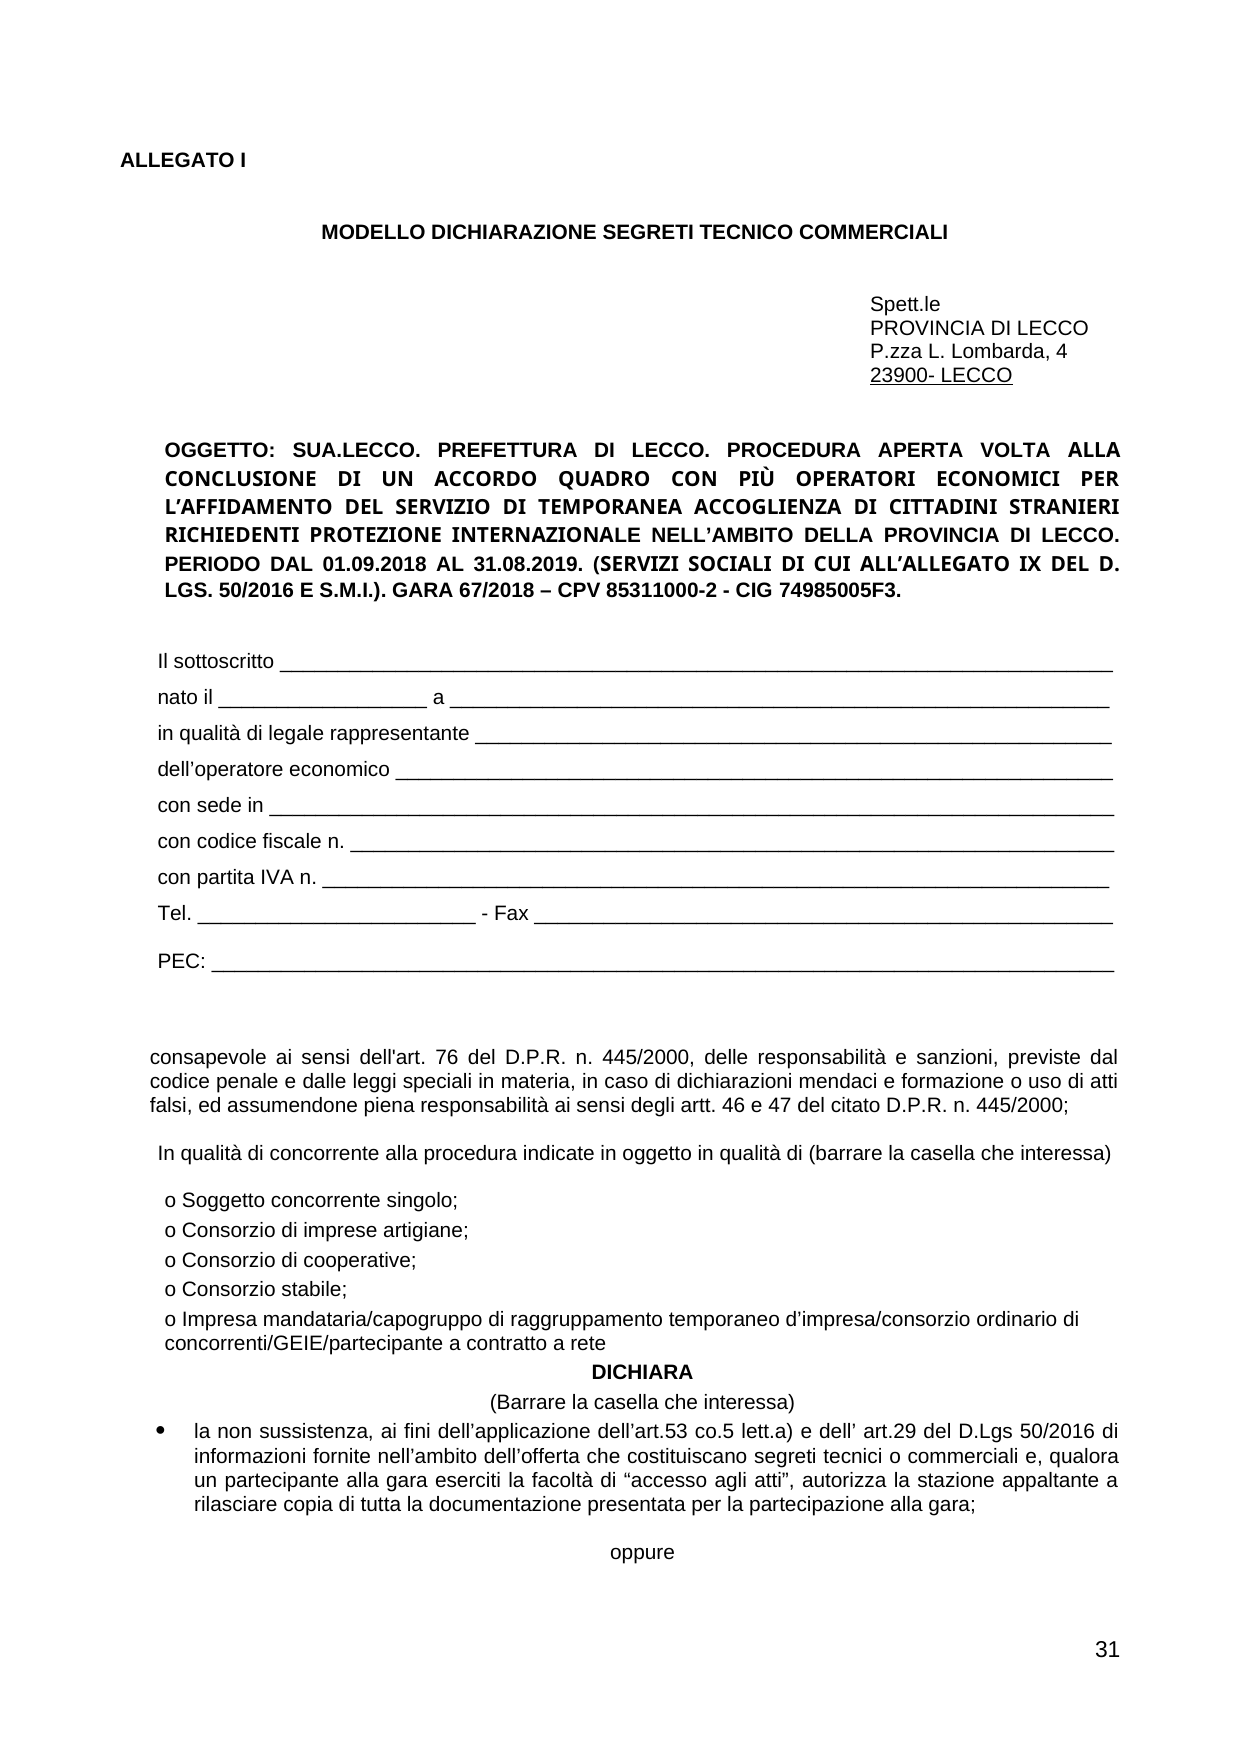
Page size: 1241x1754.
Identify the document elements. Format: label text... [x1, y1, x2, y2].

text OGGETTO: SUA.LECCO. PREFETTURA DI LECCO. PROCEDURA APERTA VOLTA ALLA CONCLUSIONE DI UN ACCORDO QUADRO CON PIÙ OPERATORI ECONOMICI PER L’AFFIDAMENTO DEL SERVIZIO DI TEMPORANEA ACCOGLIENZA DI CITTADINI STRANIERI RICHIEDENTI PROTEZIONE INTERNAZIONALE NELL’AMBITO DELLA PROVINCIA DI LECCO. PERIODO DAL 01.09.2018 AL 31.08.2019. (SERVIZI SOCIALI DI CUI ALL’ALLEGATO IX DEL D. LGS. 50/2016 E S.M.I.). GARA 67/2018 – CPV 85311000-2 - CIG 74985005F3. [164, 435, 1120, 601]
text DICHIARA [164, 1360, 1120, 1384]
text oppure [164, 1540, 1120, 1564]
text con partita IVA n. ____________________________________________________________________ [157, 865, 1120, 889]
text N.B. La dichiarazione deve essere corredata da copia firmata di documento di identità in corso di validità del sottoscrittore.ALLEGATO I [120, 148, 1124, 172]
text Tel. ________________________ - Fax __________________________________________________ [157, 901, 1120, 925]
text in qualità di legale rappresentante _______________________________________________________ [157, 721, 1120, 745]
text Il sottoscritto ________________________________________________________________________ [157, 649, 1120, 673]
text o Consorzio stabile; [164, 1277, 1120, 1301]
text Spett.le [120, 291, 1120, 315]
text o Consorzio di imprese artigiane; [164, 1218, 1120, 1242]
text consapevole ai sensi dell'art. 76 del D.P.R. n. 445/2000, delle responsabilità e sanzioni, previste dal codice penale e dalle leggi speciali in materia, in caso di dichiarazioni mendaci e formazione o uso di atti falsi, ed assumendone piena responsabilità ai sensi degli artt. 46 e 47 del citato D.P.R. n. 445/2000; [149, 1044, 1120, 1116]
text (Barrare la casella che interessa) [164, 1390, 1120, 1414]
text o Consorzio di cooperative; [164, 1247, 1120, 1271]
text o Impresa mandataria/capogruppo di raggruppamento temporaneo d’impresa/consorzio ordinario di concorrenti/GEIE/partecipante a contratto a rete [164, 1307, 1120, 1354]
text 23900- LECCO [636, 363, 1120, 387]
list la non sussistenza, ai fini dell’applicazione dell’art.53 co.5 lett.a) e dell’ art.29 del D.Lgs 50/2016 di informazioni fornite nell’ambito dell’offerta che costituiscano segreti tecnici o commerciali e, qualora un partecipante alla gara eserciti la facoltà di “accesso agli atti”, autorizza la stazione appaltante a rilasciare copia di tutta la documentazione presentata per la partecipazione alla gara; [156, 1419, 1120, 1516]
text PROVINCIA DI LECCO [120, 315, 1120, 339]
text P.zza L. Lombarda, 4 [636, 339, 1120, 363]
text PEC: ______________________________________________________________________________ [157, 949, 1120, 973]
text dell’operatore economico ______________________________________________________________ [157, 757, 1120, 781]
text In qualità di concorrente alla procedura indicate in oggetto in qualità di (barrare la casella che interessa) [157, 1140, 1120, 1164]
text o Soggetto concorrente singolo; [164, 1188, 1120, 1212]
text con sede in _________________________________________________________________________ [157, 793, 1120, 817]
text MODELLO DICHIARAZIONE SEGRETI TECNICO COMMERCIALI [120, 219, 1120, 243]
text con codice fiscale n. __________________________________________________________________ [157, 829, 1120, 853]
text nato il __________________ a _________________________________________________________ [157, 685, 1120, 709]
